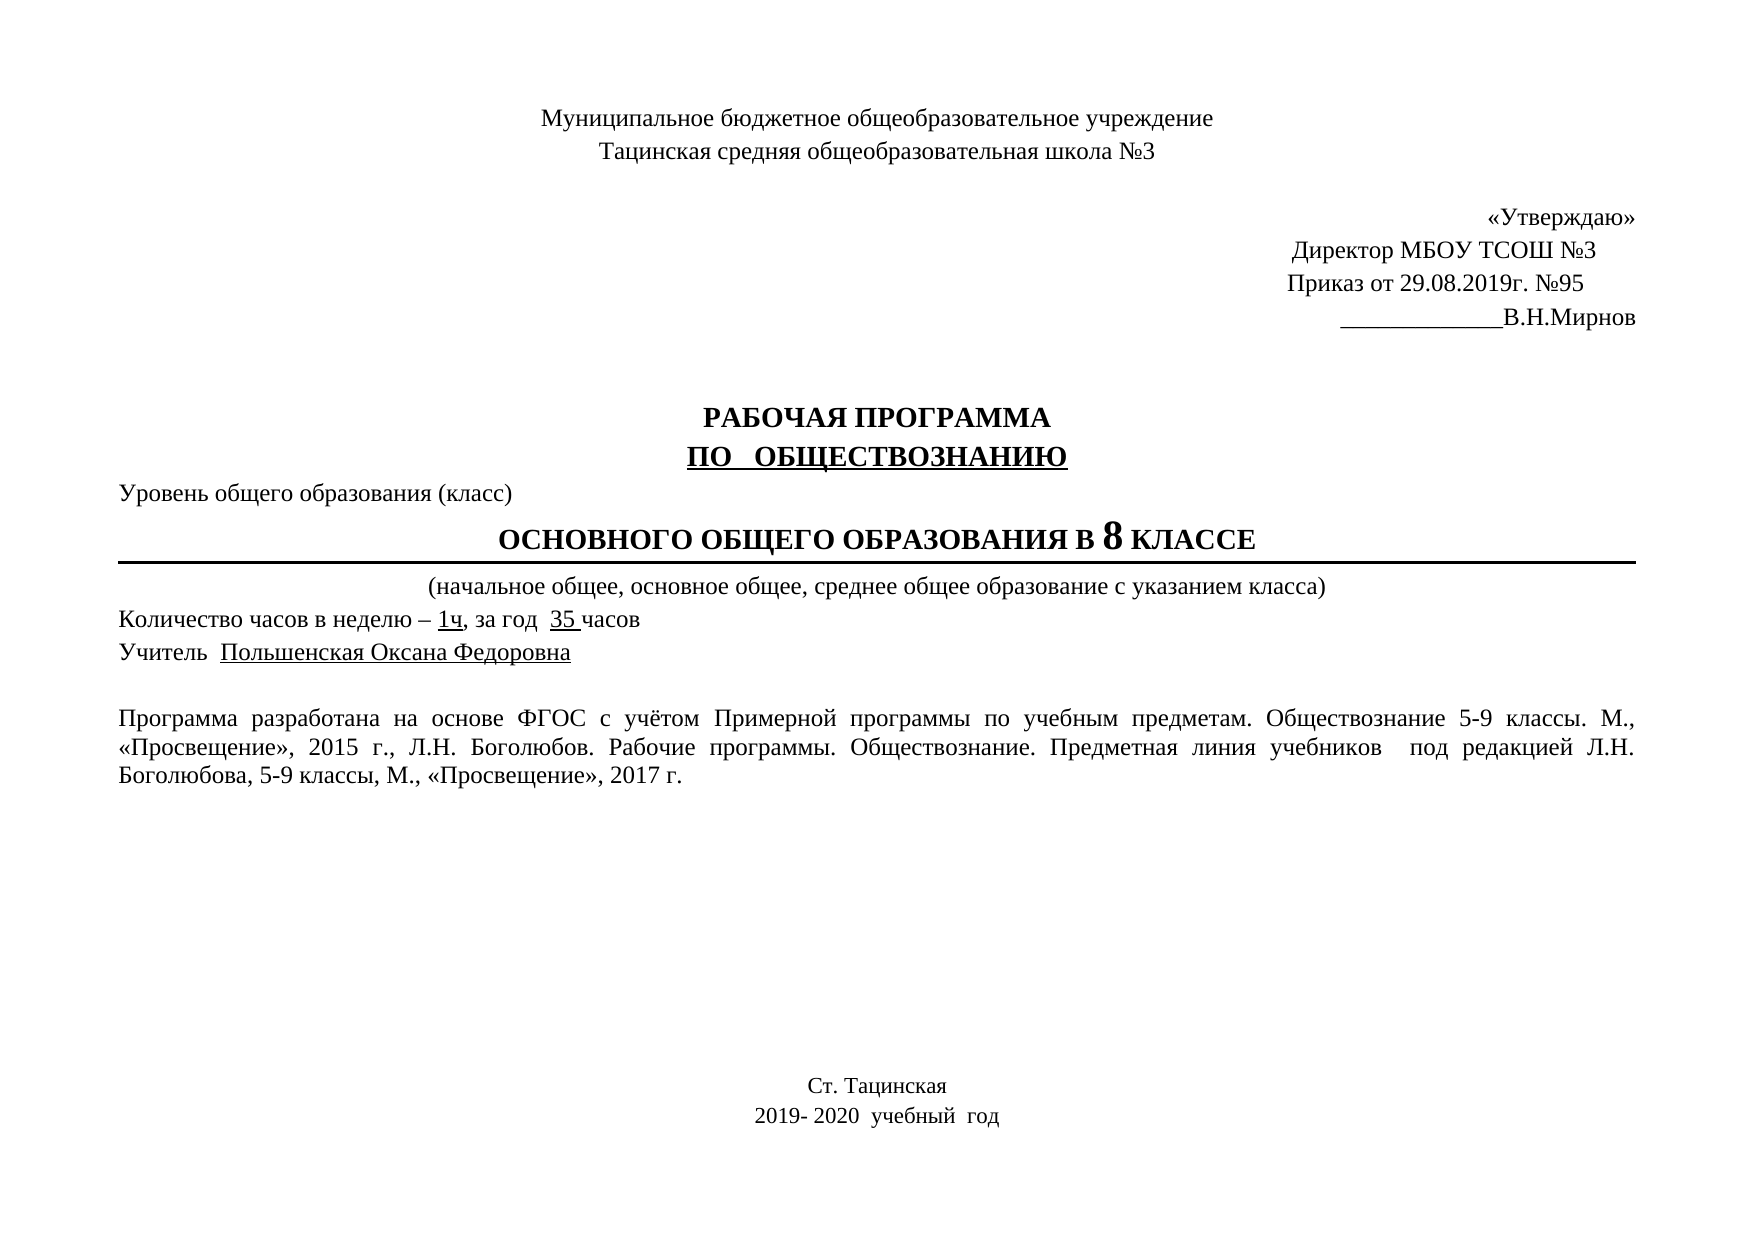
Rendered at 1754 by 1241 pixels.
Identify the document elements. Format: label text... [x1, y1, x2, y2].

text РАБОЧАЯ ПРОГРАММА [118, 401, 1636, 434]
text Муниципальное бюджетное общеобразовательное учреждение [44, 103, 1636, 132]
text Количество часов в неделю – 1ч, за год 35 часов [118, 604, 1636, 633]
text «Утверждаю» [118, 202, 1636, 231]
text Приказ от 29.08.2019г. №95 [118, 268, 1636, 297]
text Ст. Тацинская [118, 1072, 1636, 1098]
text _____________В.Н.Мирнов [118, 302, 1636, 330]
text Директор МБОУ ТСОШ №3 [118, 236, 1636, 264]
text ОСНОВНОГО ОБЩЕГО ОБРАЗОВАНИЯ В 8 КЛАССЕ [118, 511, 1636, 561]
text Тацинская средняя общеобразовательная школа №3 [118, 136, 1636, 165]
text Уровень общего образования (класс) [118, 478, 1636, 506]
text 2019- 2020 учебный год [118, 1102, 1636, 1129]
text Программа разработана на основе ФГОС с учётом Примерной программы по учебным предметам. Обществознание 5-9 классы. М., «Просвещение», 2015 г., Л.Н. Боголюбов. Рабочие программы. Обществознание. Предметная линия учебников под редакцией Л.Н. Боголюбова, 5-9 классы, М., «Просвещение», 2017 г. [118, 703, 1636, 789]
text Учитель Польшенская Оксана Федоровна [118, 637, 1636, 666]
text (начальное общее, основное общее, среднее общее образование с указанием класса) [118, 571, 1636, 600]
text ПО ОБЩЕСТВОЗНАНИЮ [118, 439, 1636, 473]
